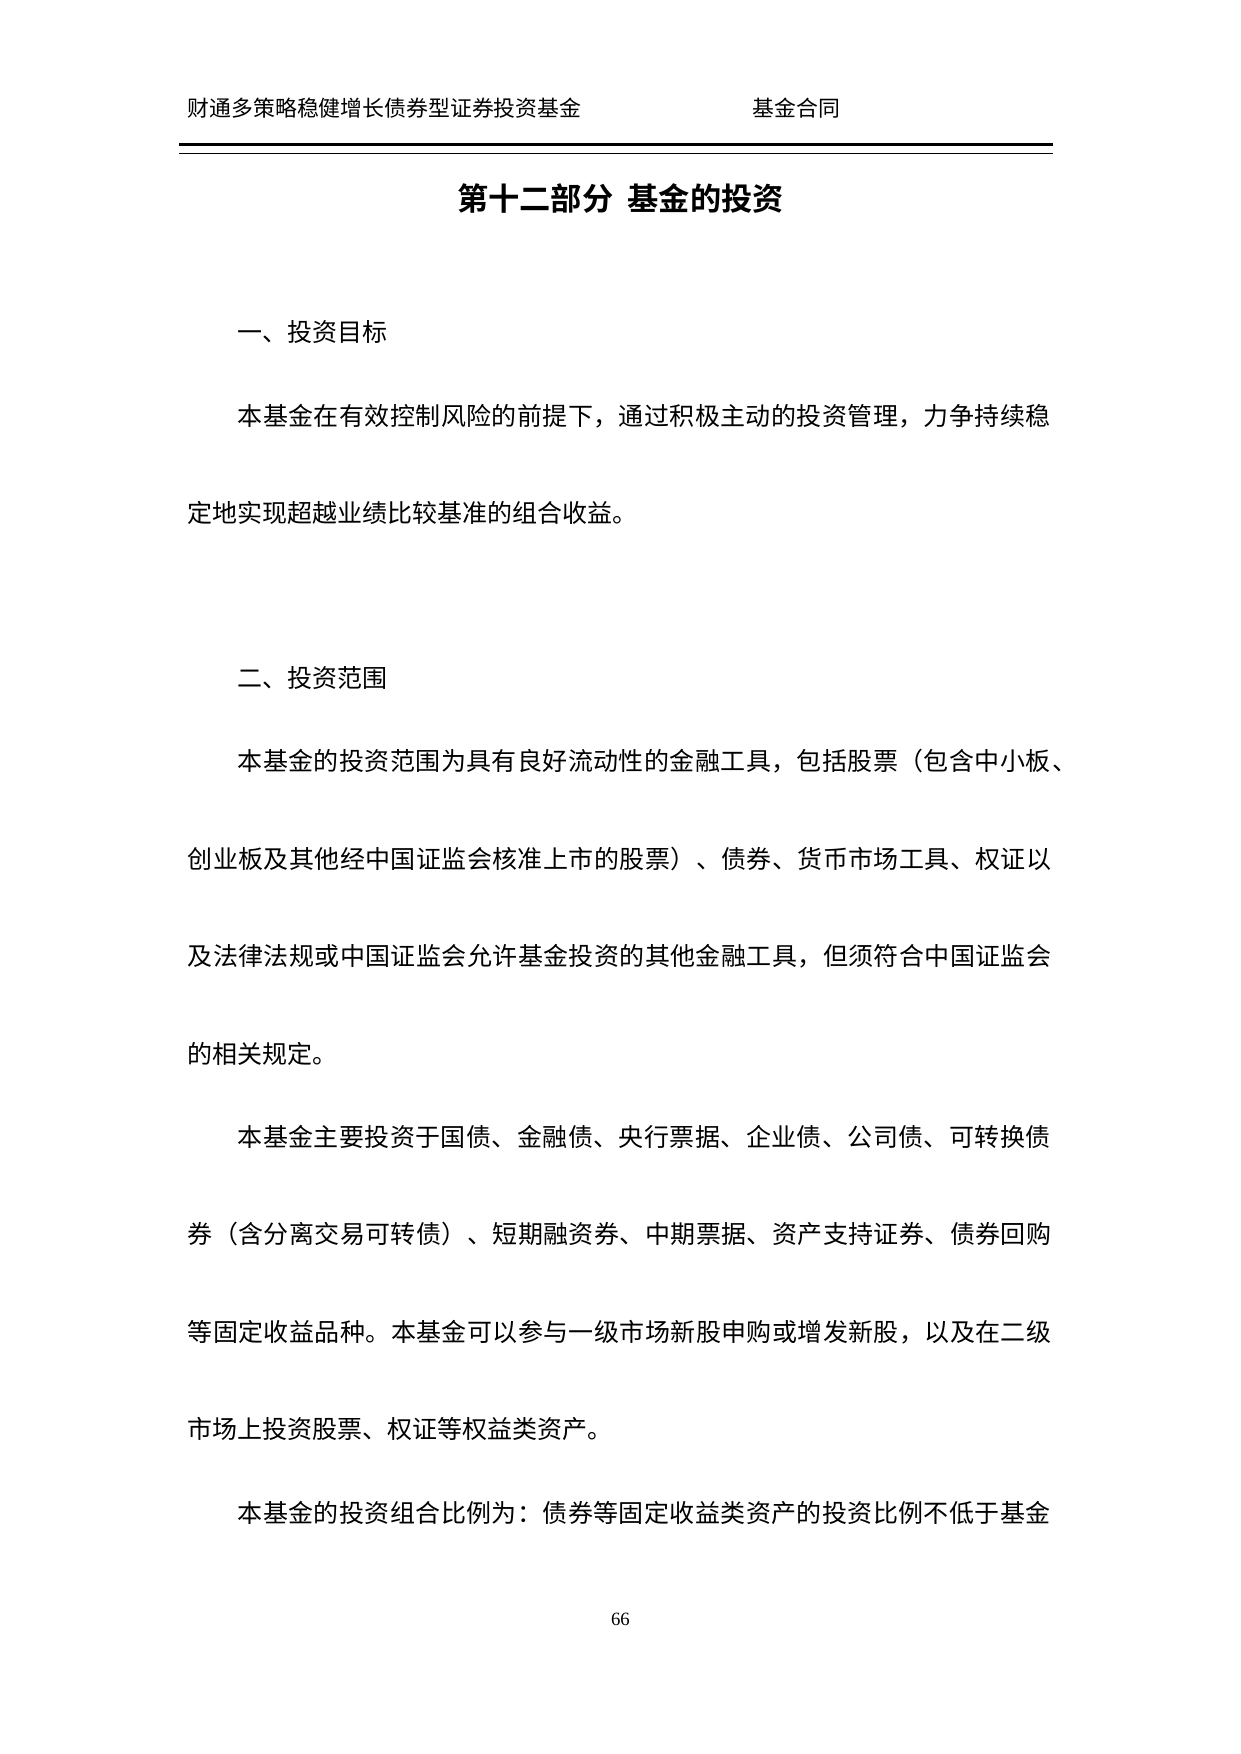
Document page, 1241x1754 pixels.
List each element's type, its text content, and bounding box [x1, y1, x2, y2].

text 本基金在有效控制风险的前提下，通过积极主动的投资管理，力争持续稳定地实现超越业绩比较基准的组合收益。 [187, 382, 1053, 544]
text 一、投资目标 [187, 298, 1053, 363]
text 本基金主要投资于国债、金融债、央行票据、企业债、公司债、可转换债券（含分离交易可转债）、短期融资券、中期票据、资产支持证券、债券回购等固定收益品种。本基金可以参与一级市场新股申购或增发新股，以及在二级市场上投资股票、权证等权益类资产。 [187, 1103, 1053, 1461]
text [187, 1479, 1053, 1544]
text 二、投资范围 [187, 644, 1053, 709]
subtitle 第十二部分 基金的投资 [187, 164, 1053, 229]
text 本基金的投资范围为具有良好流动性的金融工具，包括股票（包含中小板、创业板及其他经中国证监会核准上市的股票）、债券、货币市场工具、权证以及法律法规或中国证监会允许基金投资的其他金融工具，但须符合中国证监会的相关规定。 [187, 727, 1053, 1085]
